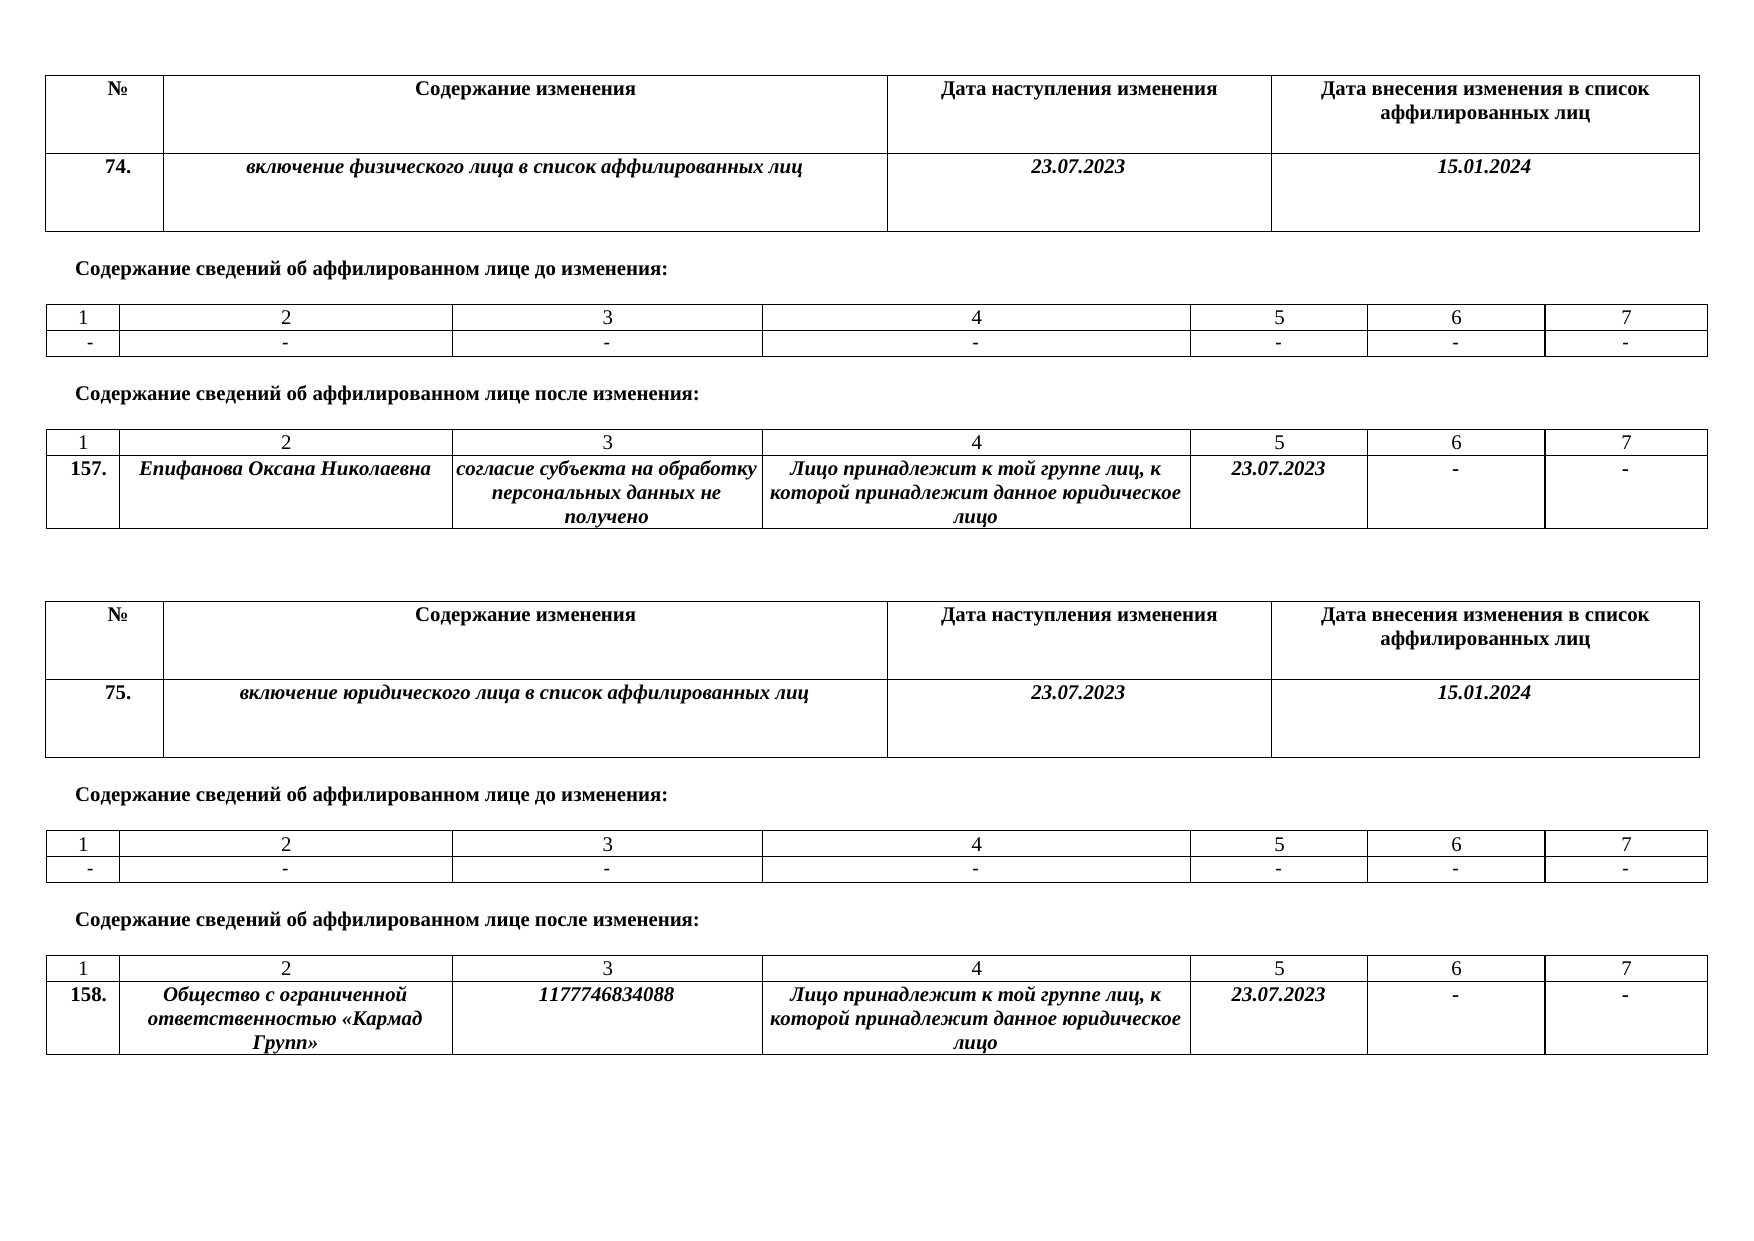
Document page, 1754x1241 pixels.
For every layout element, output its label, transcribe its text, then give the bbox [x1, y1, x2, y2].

text Содержание сведений об аффилированном лице до изменения: [75, 782, 1679, 806]
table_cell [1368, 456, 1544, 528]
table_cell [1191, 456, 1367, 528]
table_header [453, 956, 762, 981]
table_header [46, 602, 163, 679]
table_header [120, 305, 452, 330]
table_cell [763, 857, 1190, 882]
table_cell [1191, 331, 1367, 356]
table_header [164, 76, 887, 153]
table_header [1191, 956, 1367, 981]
text Содержание сведений об аффилированном лице после изменения: [75, 907, 1679, 931]
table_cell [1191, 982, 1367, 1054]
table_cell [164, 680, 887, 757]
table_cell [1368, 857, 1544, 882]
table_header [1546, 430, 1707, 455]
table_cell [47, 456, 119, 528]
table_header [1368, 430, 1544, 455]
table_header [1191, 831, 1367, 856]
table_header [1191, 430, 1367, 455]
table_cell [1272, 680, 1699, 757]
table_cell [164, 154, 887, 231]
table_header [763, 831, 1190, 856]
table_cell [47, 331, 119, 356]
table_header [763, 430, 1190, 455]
text Содержание сведений об аффилированном лице после изменения: [75, 381, 1679, 405]
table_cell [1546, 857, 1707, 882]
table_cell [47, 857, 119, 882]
text Содержание сведений об аффилированном лице до изменения: [75, 256, 1679, 280]
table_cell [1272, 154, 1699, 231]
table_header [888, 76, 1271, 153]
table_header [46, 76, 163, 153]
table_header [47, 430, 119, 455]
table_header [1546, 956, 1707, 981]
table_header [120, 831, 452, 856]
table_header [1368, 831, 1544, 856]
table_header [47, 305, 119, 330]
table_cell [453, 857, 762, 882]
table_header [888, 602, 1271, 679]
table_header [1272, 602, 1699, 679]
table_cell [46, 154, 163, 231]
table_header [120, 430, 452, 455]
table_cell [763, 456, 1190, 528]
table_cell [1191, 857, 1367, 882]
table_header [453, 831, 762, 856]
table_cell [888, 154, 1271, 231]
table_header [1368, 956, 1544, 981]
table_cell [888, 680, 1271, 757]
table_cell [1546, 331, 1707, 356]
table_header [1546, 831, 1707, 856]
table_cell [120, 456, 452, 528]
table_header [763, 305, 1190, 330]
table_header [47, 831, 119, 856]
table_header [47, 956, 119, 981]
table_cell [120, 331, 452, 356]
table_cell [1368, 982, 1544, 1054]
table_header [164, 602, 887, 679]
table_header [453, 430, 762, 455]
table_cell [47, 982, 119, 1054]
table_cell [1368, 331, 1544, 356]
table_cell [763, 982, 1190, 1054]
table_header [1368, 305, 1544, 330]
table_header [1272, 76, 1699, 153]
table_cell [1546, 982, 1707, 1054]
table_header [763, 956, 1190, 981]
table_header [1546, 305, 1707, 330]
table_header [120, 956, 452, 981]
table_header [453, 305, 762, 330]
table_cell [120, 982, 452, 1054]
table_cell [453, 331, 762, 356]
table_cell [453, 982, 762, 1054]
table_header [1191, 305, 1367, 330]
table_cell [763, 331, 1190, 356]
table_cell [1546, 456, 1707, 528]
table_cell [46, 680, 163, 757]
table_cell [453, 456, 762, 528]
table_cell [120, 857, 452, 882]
